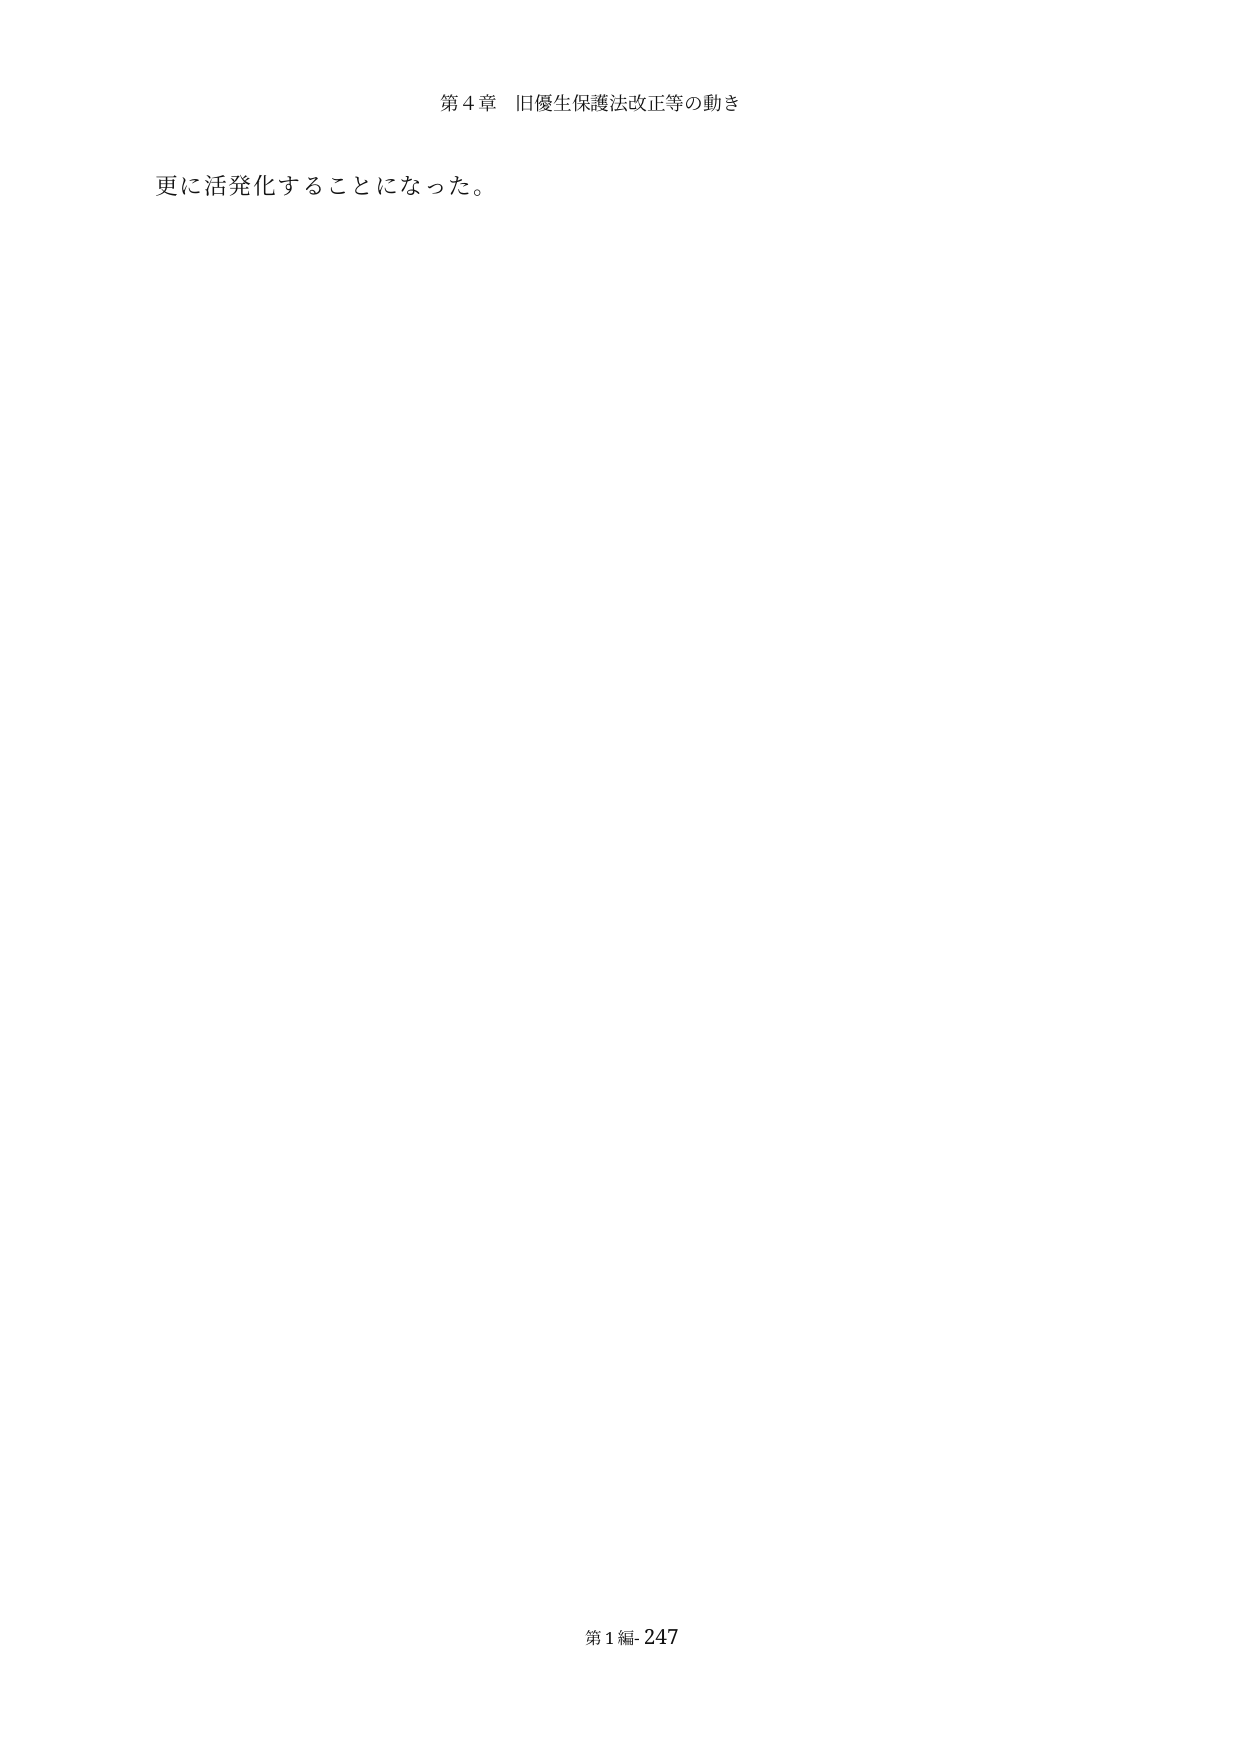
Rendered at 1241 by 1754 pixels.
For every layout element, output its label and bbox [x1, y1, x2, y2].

text [155, 165, 1085, 203]
